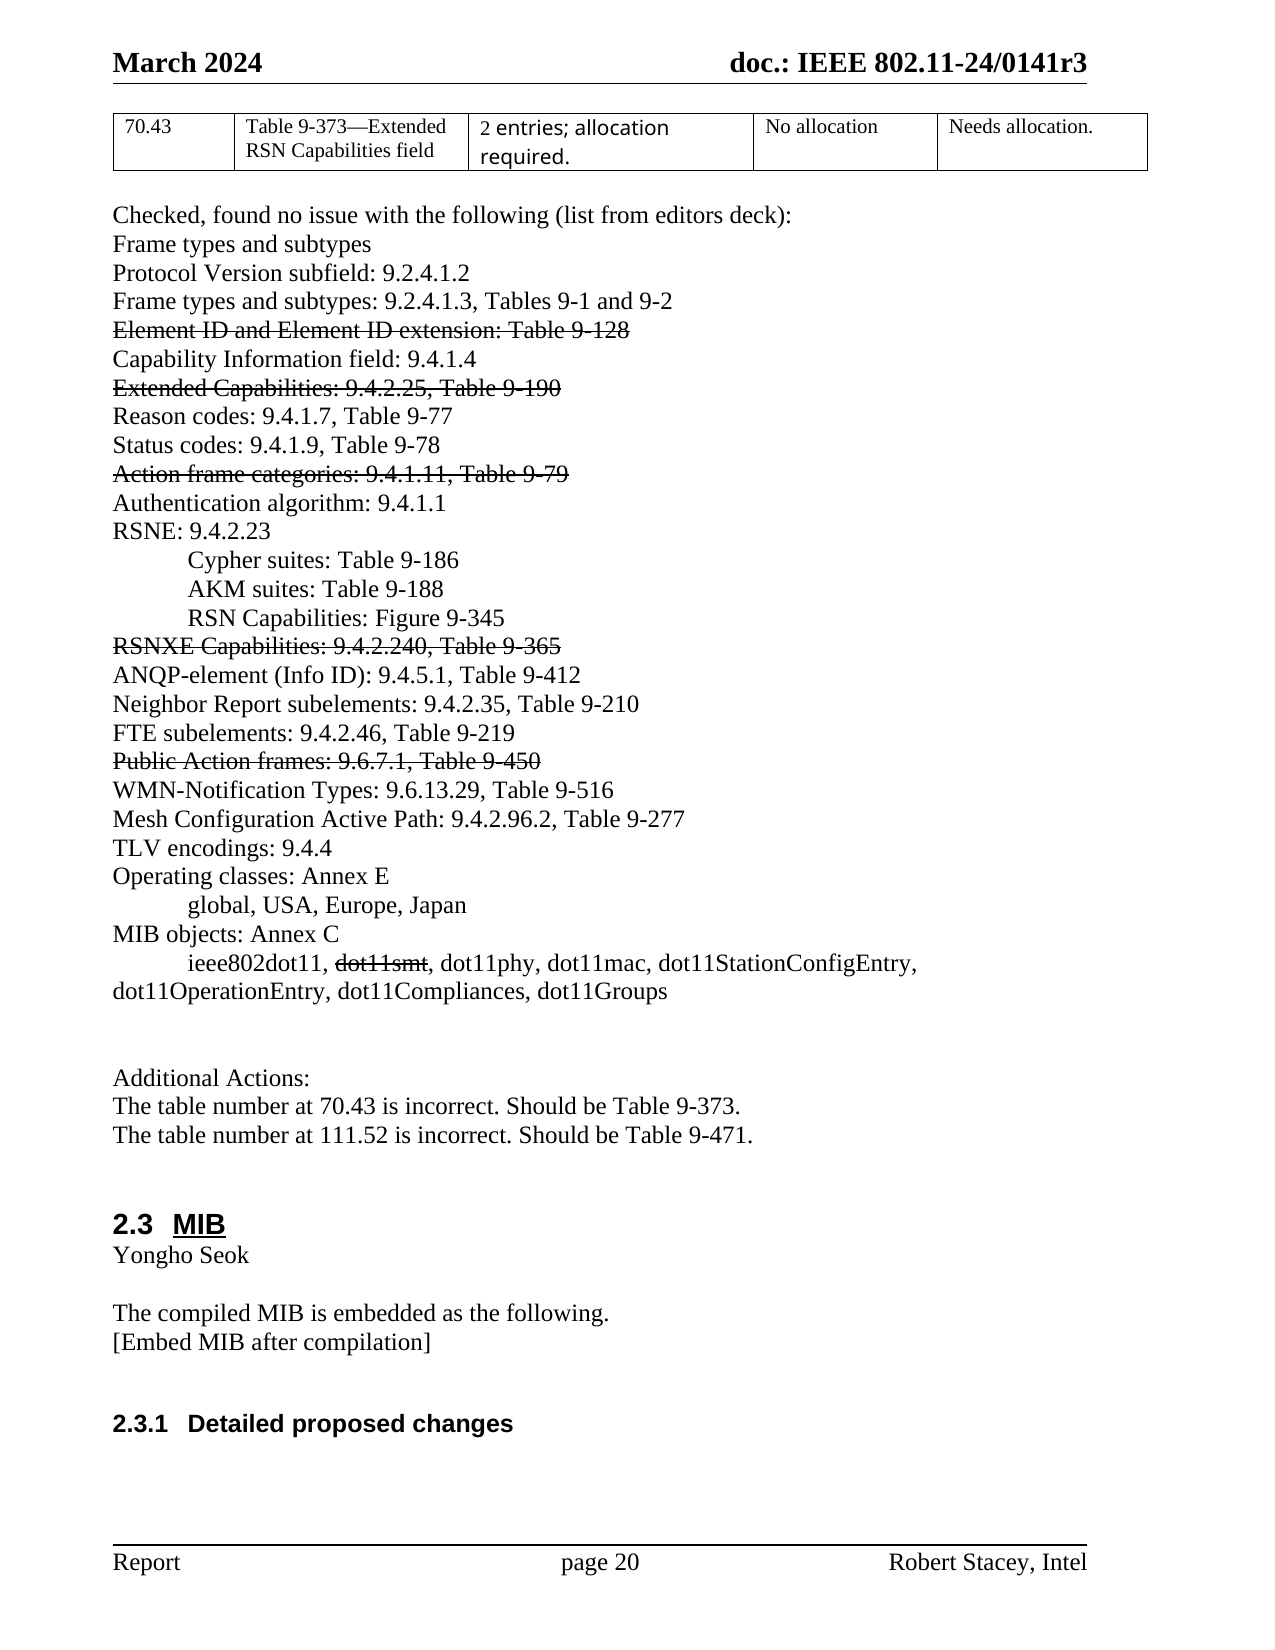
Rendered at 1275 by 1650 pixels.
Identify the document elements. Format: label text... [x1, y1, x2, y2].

text ANQP-element (Info ID): 9.4.5.1, Table 9-412 [112, 660, 1087, 689]
text FTE subelements: 9.4.2.46, Table 9-219 [112, 718, 1087, 746]
table_cell No allocation [754, 114, 937, 170]
text Element ID and Element ID extension: Table 9-128 [112, 315, 1087, 344]
text Cypher suites: Table 9-186 [112, 545, 1087, 574]
text Public Action frames: 9.6.7.1, Table 9-450 [112, 746, 1087, 775]
text Additional Actions: [112, 1063, 1087, 1091]
subtitle Detailed proposed changes [112, 1409, 1087, 1438]
text Neighbor Report subelements: 9.4.2.35, Table 9-210 [112, 689, 1087, 718]
text Protocol Version subfield: 9.2.4.1.2 [112, 258, 1087, 286]
table_cell 2 entries; allocation required. [469, 114, 753, 170]
text Frame types and subtypes [112, 229, 1087, 258]
text The table number at 70.43 is incorrect. Should be Table 9-373. [112, 1091, 1087, 1120]
table_cell Needs allocation. [938, 114, 1147, 170]
text Reason codes: 9.4.1.7, Table 9-77 [112, 401, 1087, 430]
text ieee802dot11, dot11smt, dot11phy, dot11mac, dot11StationConfigEntry, dot11OperationEntry, dot11Compliances, dot11Groups [112, 948, 1087, 1005]
text TLV encodings: 9.4.4 [112, 833, 1087, 861]
text MIB objects: Annex C [112, 919, 1087, 948]
text Capability Information field: 9.4.1.4 [112, 344, 1087, 373]
subtitle MIB [112, 1207, 1087, 1240]
text Extended Capabilities: 9.4.2.25, Table 9-190 [112, 373, 1087, 401]
text Authentication algorithm: 9.4.1.1 [112, 488, 1087, 516]
text Checked, found no issue with the following (list from editors deck): [112, 200, 1087, 229]
text The table number at 111.52 is incorrect. Should be Table 9-471. [112, 1120, 1087, 1149]
text RSNE: 9.4.2.23 [112, 516, 1087, 545]
text Operating classes: Annex E [112, 861, 1087, 890]
text WMN-Notification Types: 9.6.13.29, Table 9-516 [112, 775, 1087, 804]
table_cell 70.43 [114, 114, 234, 170]
text Status codes: 9.4.1.9, Table 9-78 [112, 430, 1087, 459]
text Frame types and subtypes: 9.2.4.1.3, Tables 9-1 and 9-2 [112, 286, 1087, 315]
text The compiled MIB is embedded as the following. [112, 1298, 1087, 1327]
text RSNXE Capabilities: 9.4.2.240, Table 9-365 [112, 631, 1087, 660]
text global, USA, Europe, Japan [112, 890, 1087, 919]
table_cell Table 9-373—Extended RSN Capabilities field [235, 114, 468, 170]
text Mesh Configuration Active Path: 9.4.2.96.2, Table 9-277 [112, 804, 1087, 833]
text Action frame categories: 9.4.1.11, Table 9-79 [112, 459, 1087, 488]
text Yongho Seok [112, 1240, 1087, 1269]
text AKM suites: Table 9-188 [112, 574, 1087, 603]
text RSN Capabilities: Figure 9-345 [112, 603, 1087, 631]
text [Embed MIB after compilation] [112, 1327, 1087, 1355]
